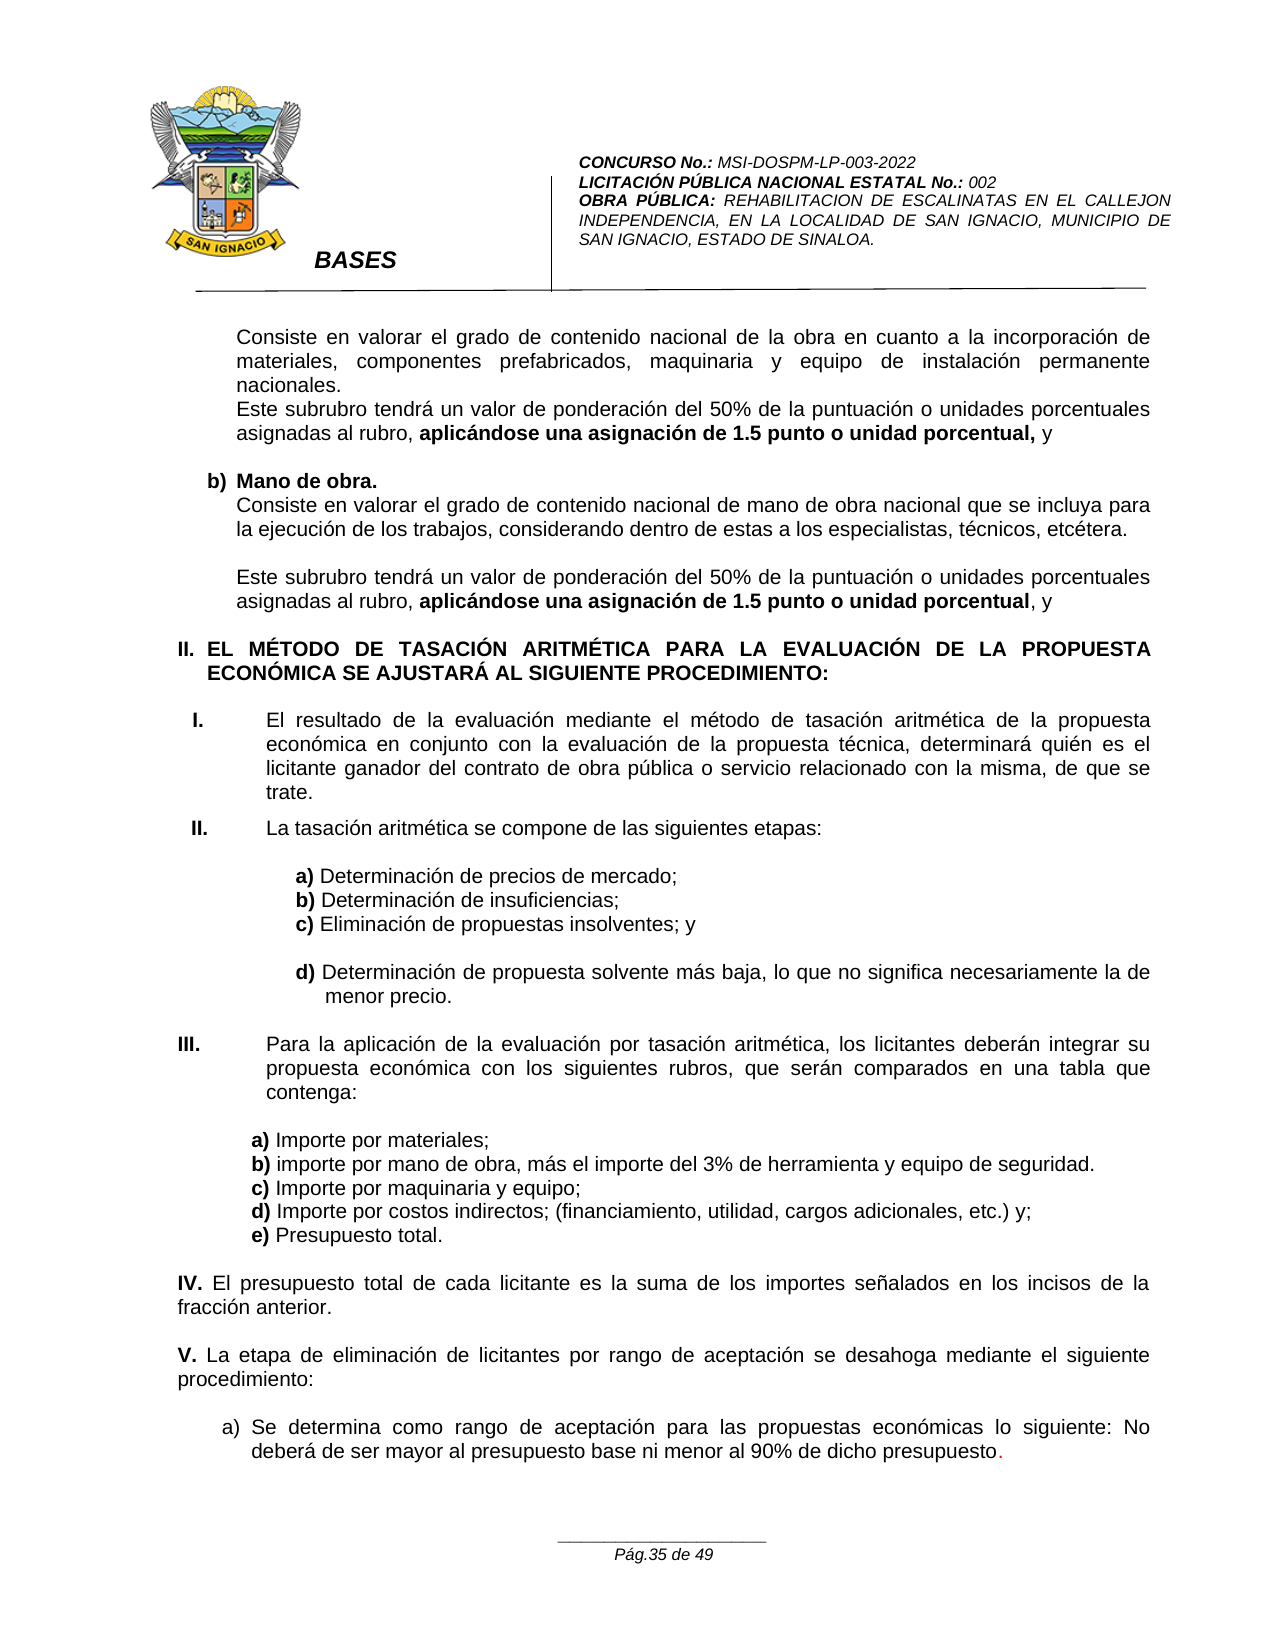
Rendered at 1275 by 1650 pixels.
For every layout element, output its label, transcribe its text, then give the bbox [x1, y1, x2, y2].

list La tasación aritmética se compone de las siguientes etapas: [191, 816, 1152, 840]
text c) Eliminación de propuestas insolventes; y [222, 912, 1152, 936]
list Para la aplicación de la evaluación por tasación aritmética, los licitantes deberán integrar su propuesta económica con los siguientes rubros, que serán comparados en una tabla que contenga: [177, 1032, 1152, 1103]
text Este subrubro tendrá un valor de ponderación del 50% de la puntuación o unidades porcentuales asignadas al rubro, aplicándose una asignación de 1.5 punto o unidad porcentual, y [236, 564, 1152, 612]
text Consiste en valorar el grado de contenido nacional de la obra en cuanto a la incorporación de materiales, componentes prefabricados, maquinaria y equipo de instalación permanente nacionales. [236, 325, 1152, 397]
list Se determina como rango de aceptación para las propuestas económicas lo siguiente: No deberá de ser mayor al presupuesto base ni menor al 90% de dicho presupuesto. [222, 1415, 1152, 1463]
text b) importe por mano de obra, más el importe del 3% de herramienta y equipo de seguridad. [177, 1151, 1152, 1175]
text a) Importe por materiales; [177, 1127, 1152, 1151]
text c) Importe por maquinaria y equipo; [177, 1175, 1152, 1199]
text Consiste en valorar el grado de contenido nacional de mano de obra nacional que se incluya para la ejecución de los trabajos, considerando dentro de estas a los especialistas, técnicos, etcétera. [236, 493, 1152, 541]
text a) Determinación de precios de mercado; [222, 864, 1152, 888]
list El resultado de la evaluación mediante el método de tasación aritmética de la propuesta económica en conjunto con la evaluación de la propuesta técnica, determinará quién es el licitante ganador del contrato de obra pública o servicio relacionado con la misma, de que se trate. [192, 708, 1152, 804]
text d) Importe por costos indirectos; (financiamiento, utilidad, cargos adicionales, etc.) y; [177, 1199, 1152, 1223]
text IV. El presupuesto total de cada licitante es la suma de los importes señalados en los incisos de la fracción anterior. [177, 1271, 1152, 1319]
text V. La etapa de eliminación de licitantes por rango de aceptación se desahoga mediante el siguiente procedimiento: [177, 1343, 1152, 1391]
text II. EL MÉTODO DE TASACIÓN ARITMÉTICA PARA LA EVALUACIÓN DE LA PROPUESTA ECONÓMICA SE AJUSTARÁ AL SIGUIENTE PROCEDIMIENTO: [177, 636, 1152, 684]
text d) Determinación de propuesta solvente más baja, lo que no significa necesariamente la de menor precio. [295, 960, 1152, 1008]
picture [145, 73, 304, 264]
list Mano de obra. [207, 469, 1152, 493]
text e) Presupuesto total. [177, 1223, 1152, 1247]
text Este subrubro tendrá un valor de ponderación del 50% de la puntuación o unidades porcentuales asignadas al rubro, aplicándose una asignación de 1.5 punto o unidad porcentual, y [236, 397, 1152, 445]
text b) Determinación de insuficiencias; [222, 888, 1152, 912]
